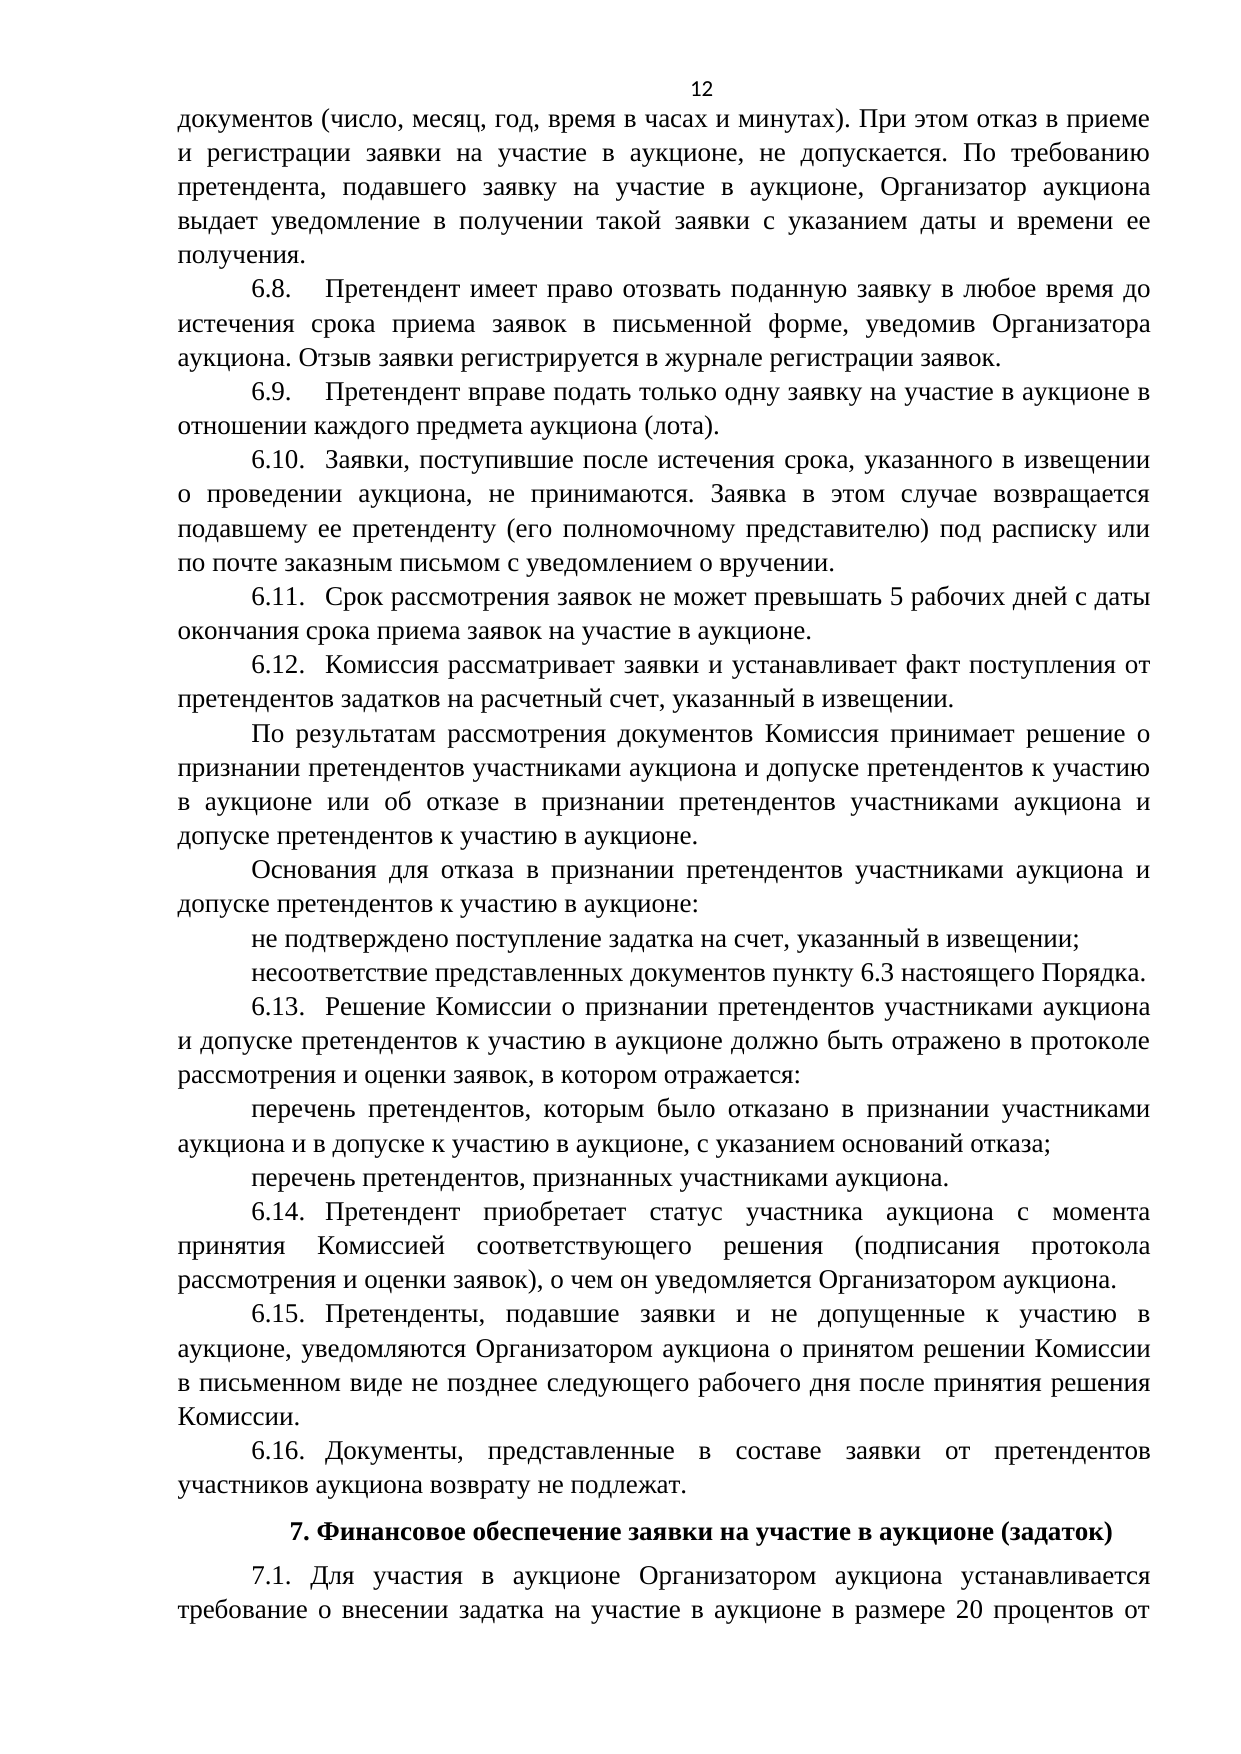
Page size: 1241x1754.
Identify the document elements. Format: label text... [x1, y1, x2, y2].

text 6.10. Заявки, поступившие после истечения срока, указанного в извещении о проведении аукциона, не принимаются. Заявка в этом случае возвращается подавшему ее претенденту (его полномочному представителю) под расписку или по почте заказным письмом с уведомлением о вручении. [177, 443, 1152, 577]
text 7. Финансовое обеспечение заявки на участие в аукционе (задаток) [177, 1515, 1152, 1546]
text 6.9. Претендент вправе подать только одну заявку на участие в аукционе в отношении каждого предмета аукциона (лота). [177, 375, 1152, 440]
text перечень претендентов, признанных участниками аукциона. [251, 1161, 1152, 1192]
text несоответствие представленных документов пункту 6.3 настоящего Порядка. [177, 956, 1152, 987]
text не подтверждено поступление задатка на счет, указанный в извещении; [251, 922, 1152, 953]
text 6.8. Претендент имеет право отозвать поданную заявку в любое время до истечения срока приема заявок в письменной форме, уведомив Организатора аукциона. Отзыв заявки регистрируется в журнале регистрации заявок. [177, 273, 1152, 372]
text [177, 102, 1152, 269]
text 6.14. Претендент приобретает статус участника аукциона с момента принятия Комиссией соответствующего решения (подписания протокола рассмотрения и оценки заявок), о чем он уведомляется Организатором аукциона. [177, 1195, 1152, 1294]
text 6.15. Претенденты, подавшие заявки и не допущенные к участию в аукционе, уведомляются Организатором аукциона о принятом решении Комиссии в письменном виде не позднее следующего рабочего дня после принятия решения Комиссии. [177, 1298, 1152, 1431]
text 6.11. Срок рассмотрения заявок не может превышать 5 рабочих дней с даты окончания срока приема заявок на участие в аукционе. [177, 580, 1152, 645]
text Основания для отказа в признании претендентов участниками аукциона и допуске претендентов к участию в аукционе: [177, 853, 1152, 919]
text 6.16. Документы, представленные в составе заявки от претендентов участников аукциона возврату не подлежат. [177, 1434, 1152, 1499]
text 6.13. Решение Комиссии о признании претендентов участниками аукциона и допуске претендентов к участию в аукционе должно быть отражено в протоколе рассмотрения и оценки заявок, в котором отражается: [177, 990, 1152, 1089]
text 6.12. Комиссия рассматривает заявки и устанавливает факт поступления от претендентов задатков на расчетный счет, указанный в извещении. [177, 648, 1152, 714]
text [177, 1559, 1152, 1624]
text перечень претендентов, которым было отказано в признании участниками аукциона и в допуске к участию в аукционе, с указанием оснований отказа; [177, 1093, 1152, 1158]
text По результатам рассмотрения документов Комиссия принимает решение о признании претендентов участниками аукциона и допуске претендентов к участию в аукционе или об отказе в признании претендентов участниками аукциона и допуске претендентов к участию в аукционе. [177, 717, 1152, 850]
